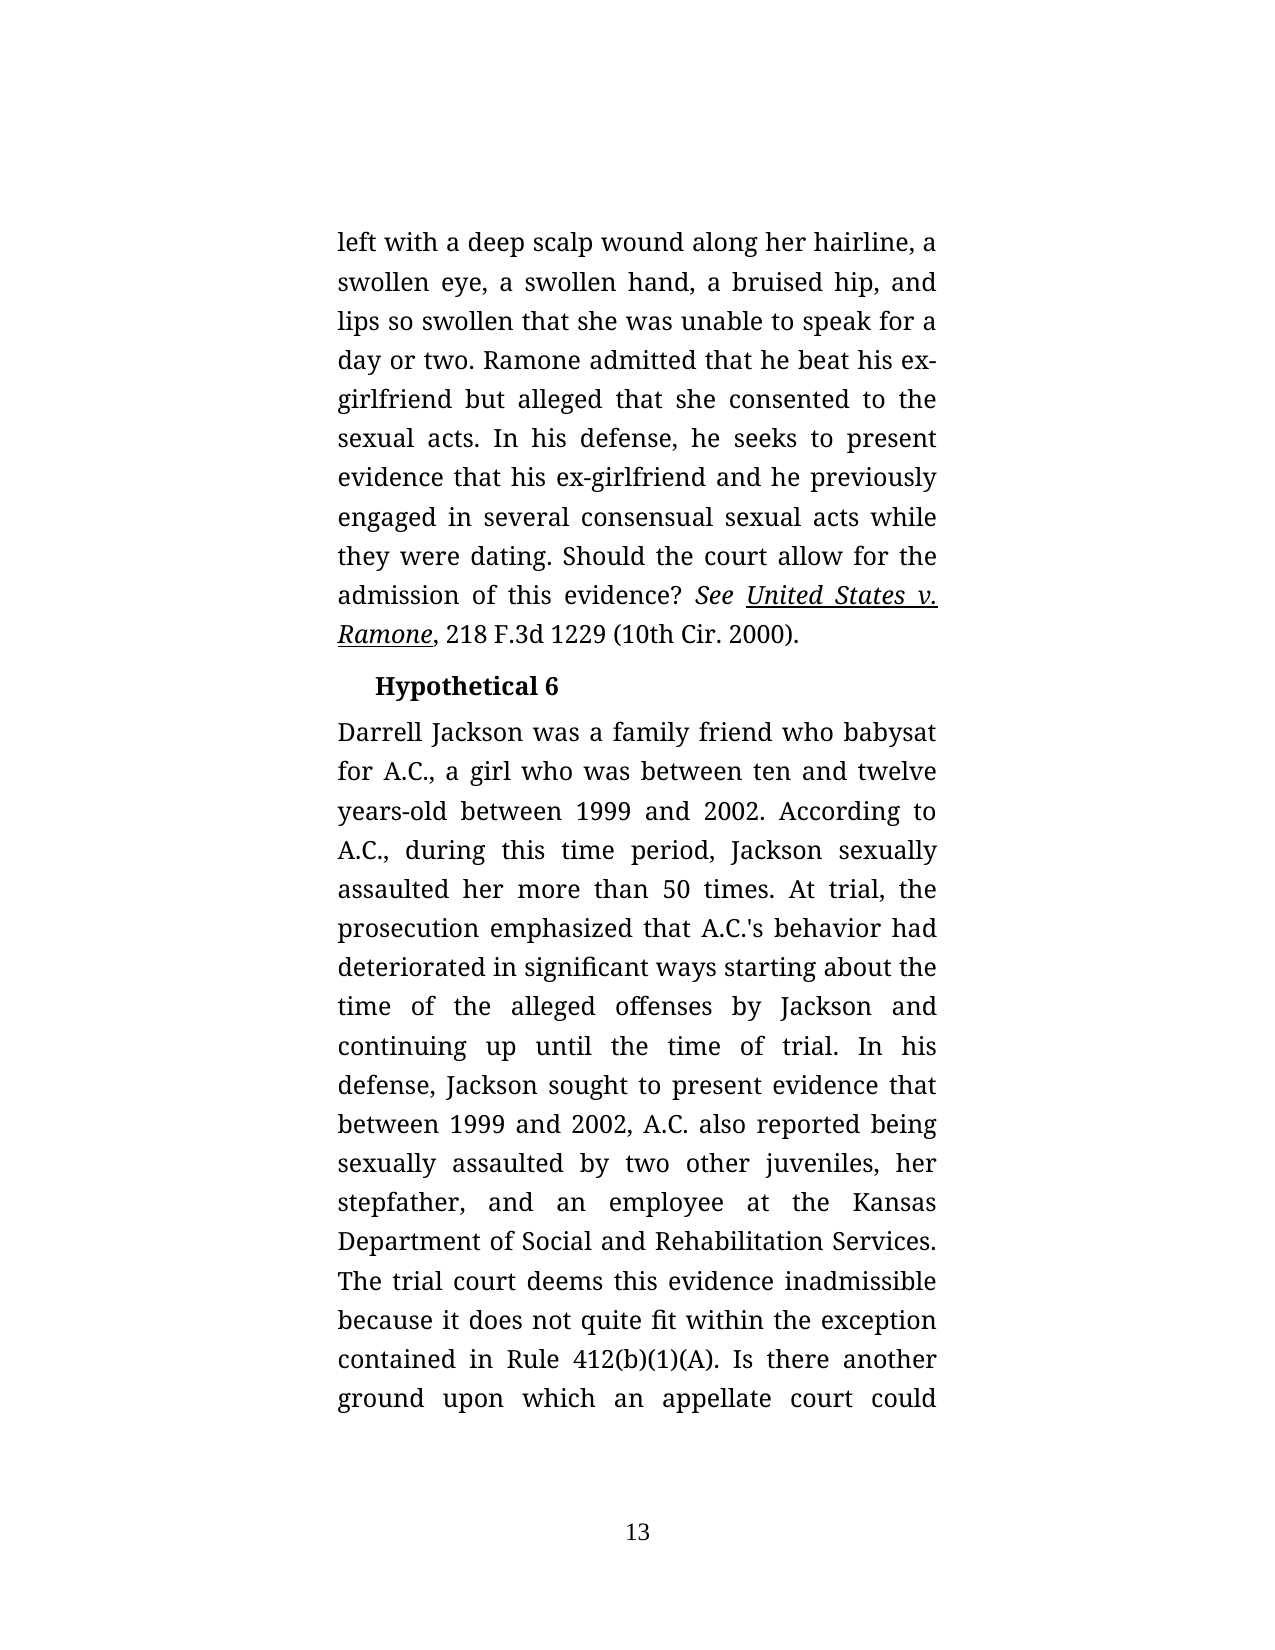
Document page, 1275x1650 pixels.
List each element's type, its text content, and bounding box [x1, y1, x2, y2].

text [337, 225, 937, 651]
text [337, 715, 937, 1415]
subtitle Hypothetical 6 [375, 668, 975, 702]
